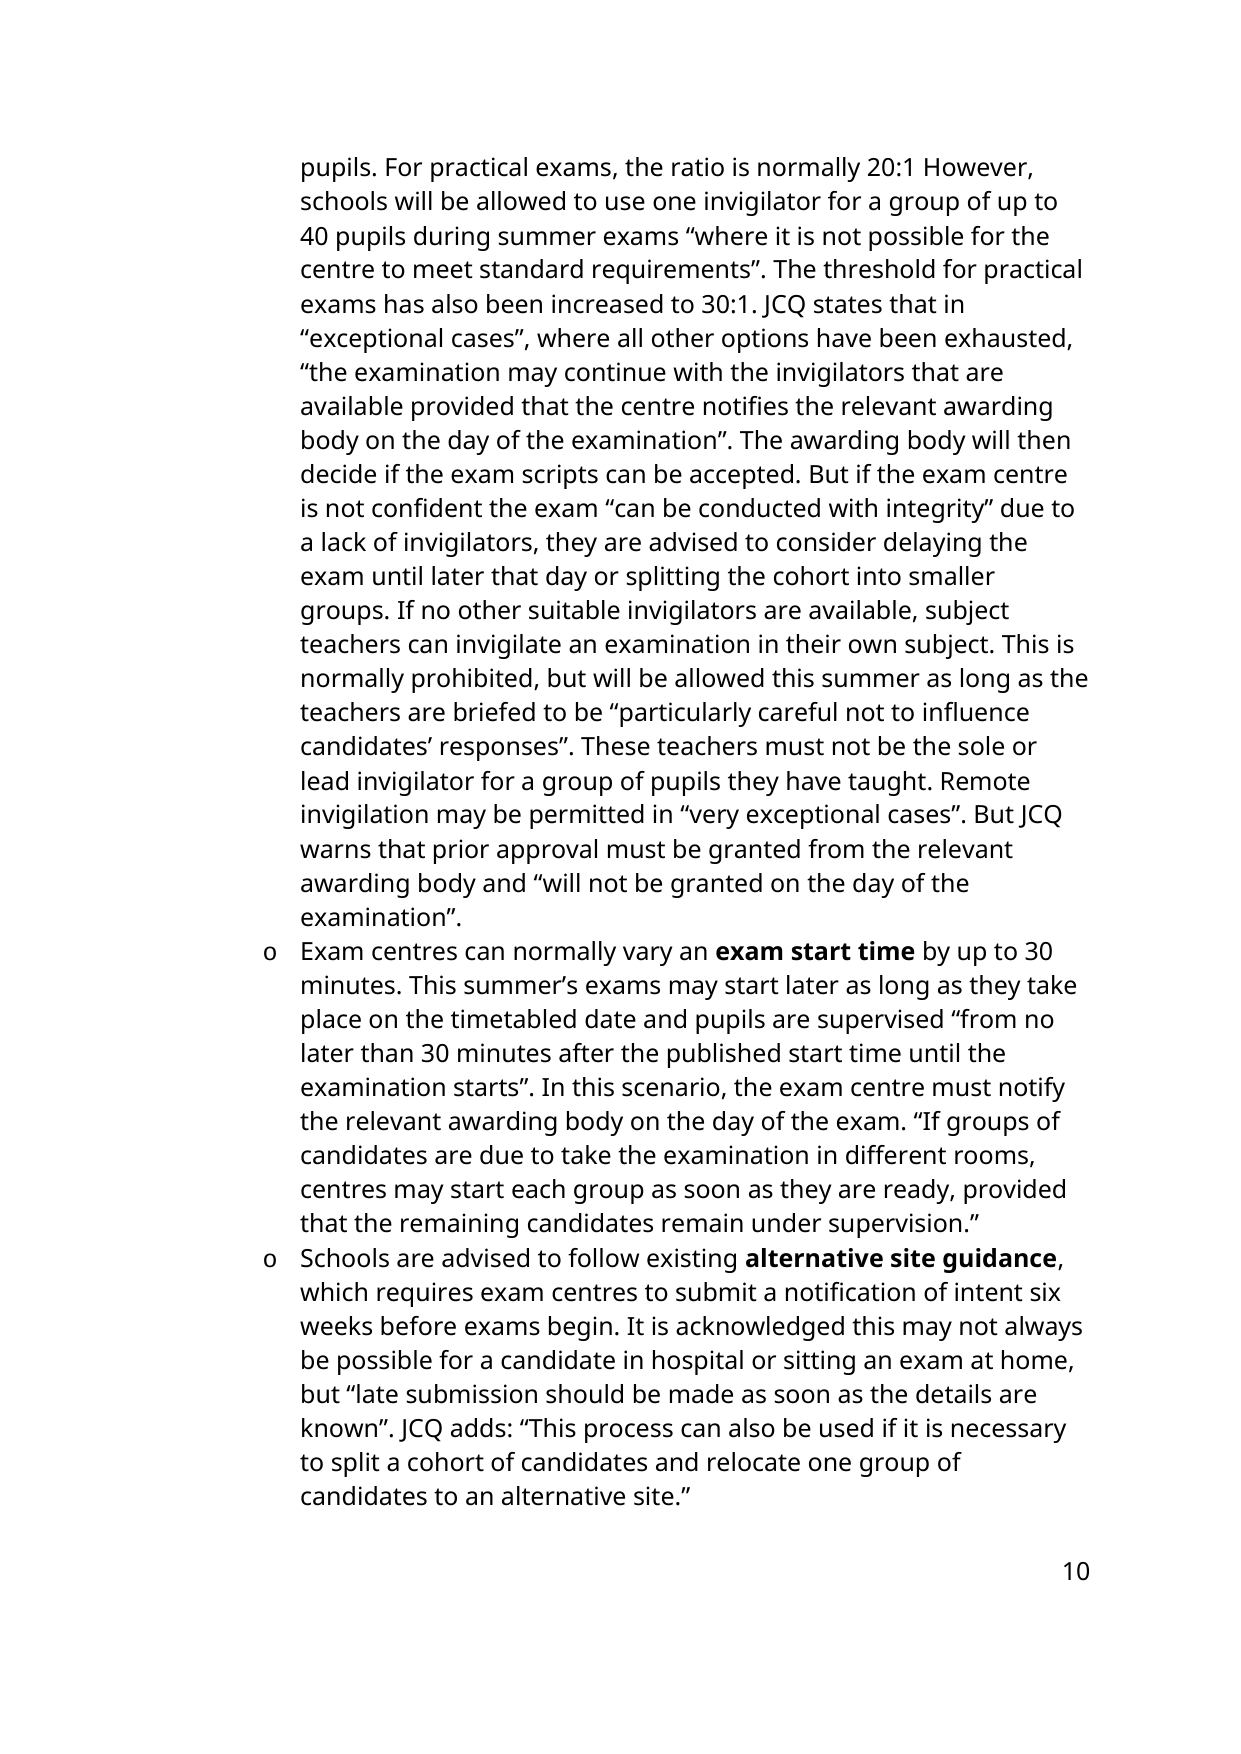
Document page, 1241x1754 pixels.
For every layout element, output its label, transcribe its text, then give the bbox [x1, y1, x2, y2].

list Exam centres can normally vary an exam start time by up to 30 minutes. This summer’s exams may start later as long as they take place on the timetabled date and pupils are supervised “from no later than 30 minutes after the published start time until the examination starts”. In this scenario, the exam centre must notify the relevant awarding body on the day of the exam. “If groups of candidates are due to take the examination in different rooms, centres may start each group as soon as they are ready, provided that the remaining candidates remain under supervision.” [262, 933, 1090, 1240]
list Schools are advised to follow existing alternative site guidance, which requires exam centres to submit a notification of intent six weeks before exams begin. It is acknowledged this may not always be possible for a candidate in hospital or sitting an exam at home, but “late submission should be made as soon as the details are known”. JCQ adds: “This process can also be used if it is necessary to split a cohort of candidates and relocate one group of candidates to an alternative site.” [262, 1240, 1090, 1513]
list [262, 150, 1090, 933]
